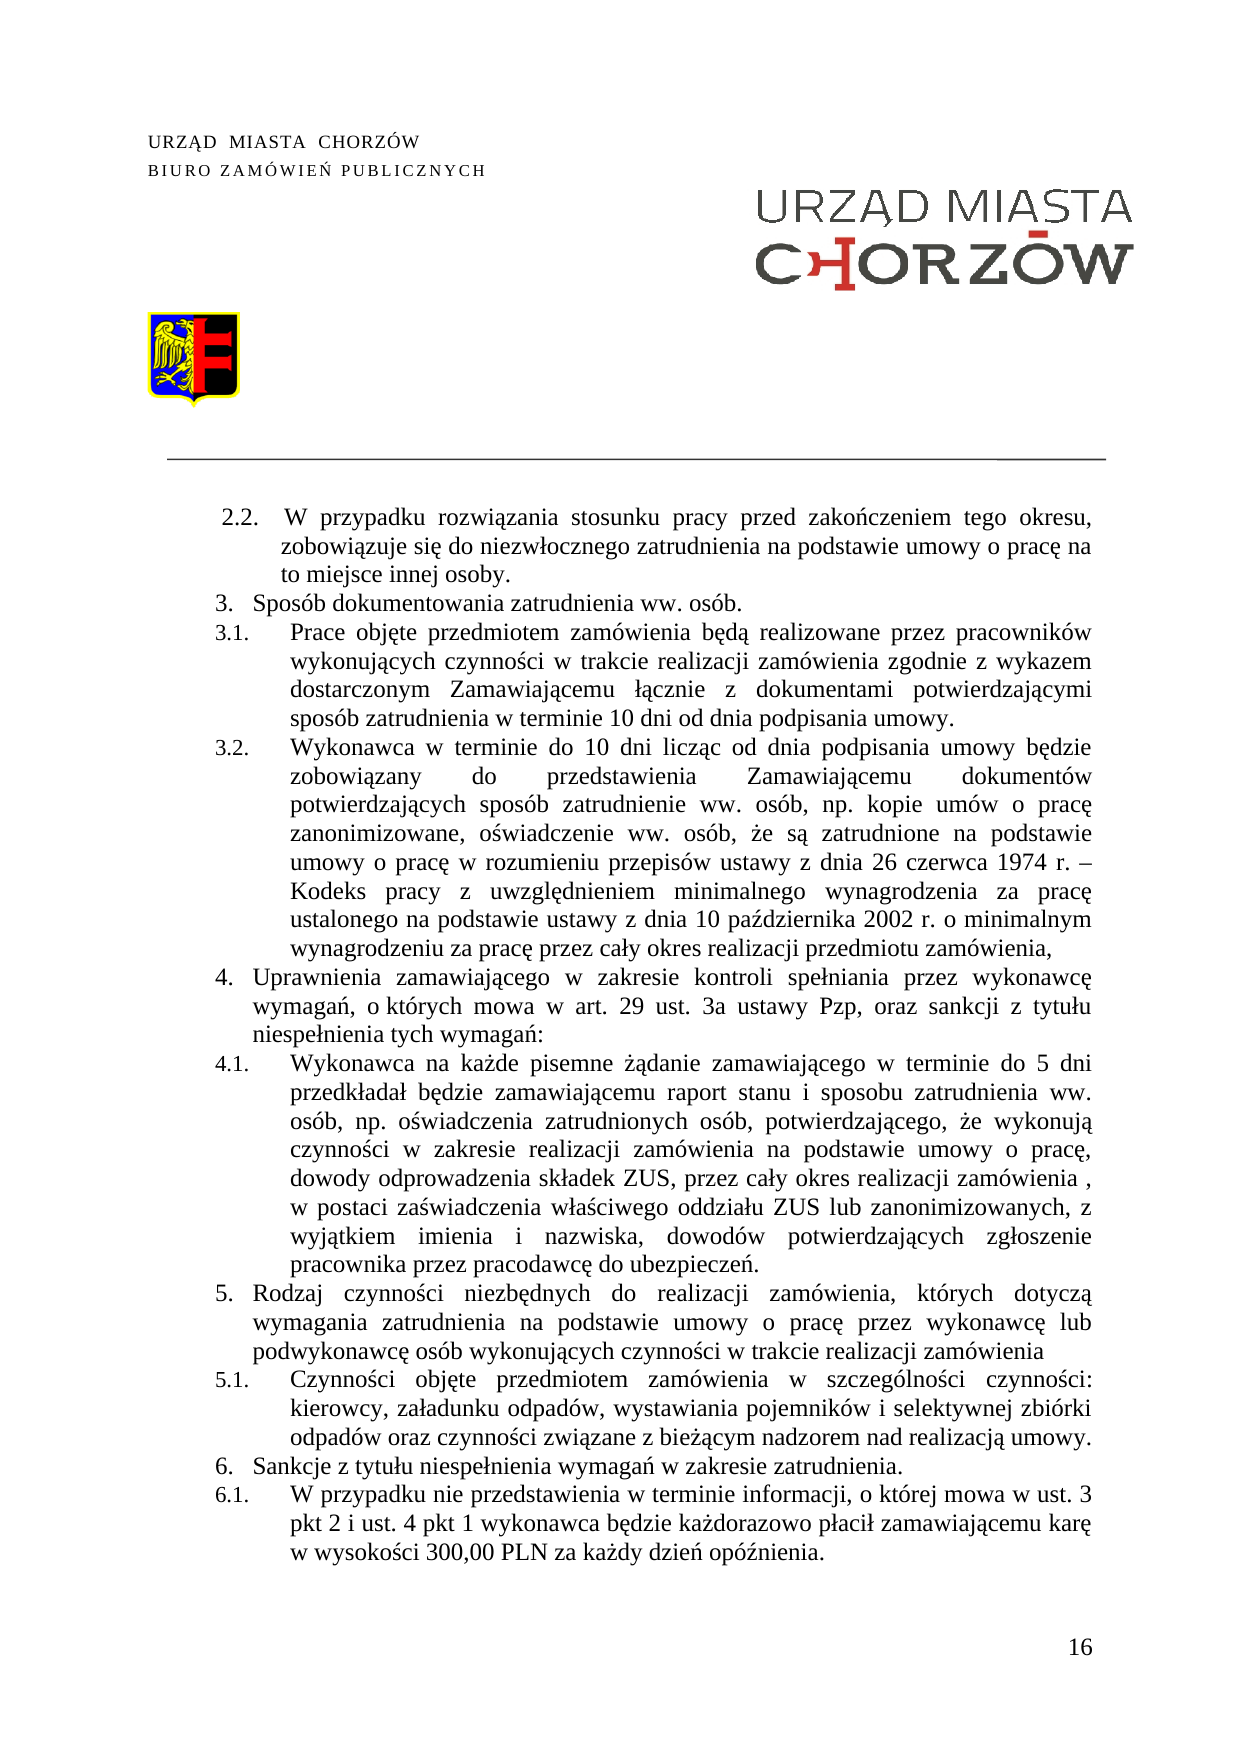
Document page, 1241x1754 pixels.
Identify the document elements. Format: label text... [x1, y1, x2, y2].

list Rodzaj czynności niezbędnych do realizacji zamówienia, których dotyczą wymagania zatrudnienia na podstawie umowy o pracę przez wykonawcę lub podwykonawcę osób wykonujących czynności w trakcie realizacji zamówienia [215, 1278, 1093, 1364]
picture [147, 312, 240, 408]
list Wykonawca na każde pisemne żądanie zamawiającego w terminie do 5 dni przedkładał będzie zamawiającemu raport stanu i sposobu zatrudnienia ww. osób, np. oświadczenia zatrudnionych osób, potwierdzającego, że wykonują czynności w zakresie realizacji zamówienia na podstawie umowy o pracę, dowody odprowadzenia składek ZUS, przez cały okres realizacji zamówienia , w postaci zaświadczenia właściwego oddziału ZUS lub zanonimizowanych, z wyjątkiem imienia i nazwiska, dowodów potwierdzających zgłoszenie pracownika przez pracodawcę do ubezpieczeń. [215, 1048, 1093, 1278]
list Prace objęte przedmiotem zamówienia będą realizowane przez pracowników wykonujących czynności w trakcie realizacji zamówienia zgodnie z wykazem dostarczonym Zamawiającemu łącznie z dokumentami potwierdzającymi sposób zatrudnienia w terminie 10 dni od dnia podpisania umowy. [215, 617, 1093, 732]
list Uprawnienia zamawiającego w zakresie kontroli spełniania przez wykonawcę wymagań, o których mowa w art. 29 ust. 3a ustawy Pzp, oraz sankcji z tytułu niespełnienia tych wymagań: [215, 962, 1093, 1048]
list Sankcje z tytułu niespełnienia wymagań w zakresie zatrudnienia. [215, 1451, 1093, 1479]
list Sposób dokumentowania zatrudnienia ww. osób. [215, 588, 1093, 617]
text 2.2. W przypadku rozwiązania stosunku pracy przed zakończeniem tego okresu, zobowiązuje się do niezwłocznego zatrudnienia na podstawie umowy o pracę na to miejsce innej osoby. [221, 502, 1093, 588]
list Wykonawca w terminie do 10 dni licząc od dnia podpisania umowy będzie zobowiązany do przedstawienia Zamawiającemu dokumentów potwierdzających sposób zatrudnienie ww. osób, np. kopie umów o pracę zanonimizowane, oświadczenie ww. osób, że są zatrudnione na podstawie umowy o pracę w rozumieniu przepisów ustawy z dnia 26 czerwca 1974 r. – Kodeks pracy z uwzględnieniem minimalnego wynagrodzenia za pracę ustalonego na podstawie ustawy z dnia 10 października 2002 r. o minimalnym wynagrodzeniu za pracę przez cały okres realizacji przedmiotu zamówienia, [215, 732, 1093, 962]
list W przypadku nie przedstawienia w terminie informacji, o której mowa w ust. 3 pkt 2 i ust. 4 pkt 1 wykonawca będzie każdorazowo płacił zamawiającemu karę w wysokości 300,00 PLN za każdy dzień opóźnienia. [215, 1479, 1093, 1566]
list Czynności objęte przedmiotem zamówienia w szczególności czynności: kierowcy, załadunku odpadów, wystawiania pojemników i selektywnej zbiórki odpadów oraz czynności związane z bieżącym nadzorem nad realizacją umowy. [215, 1364, 1093, 1451]
